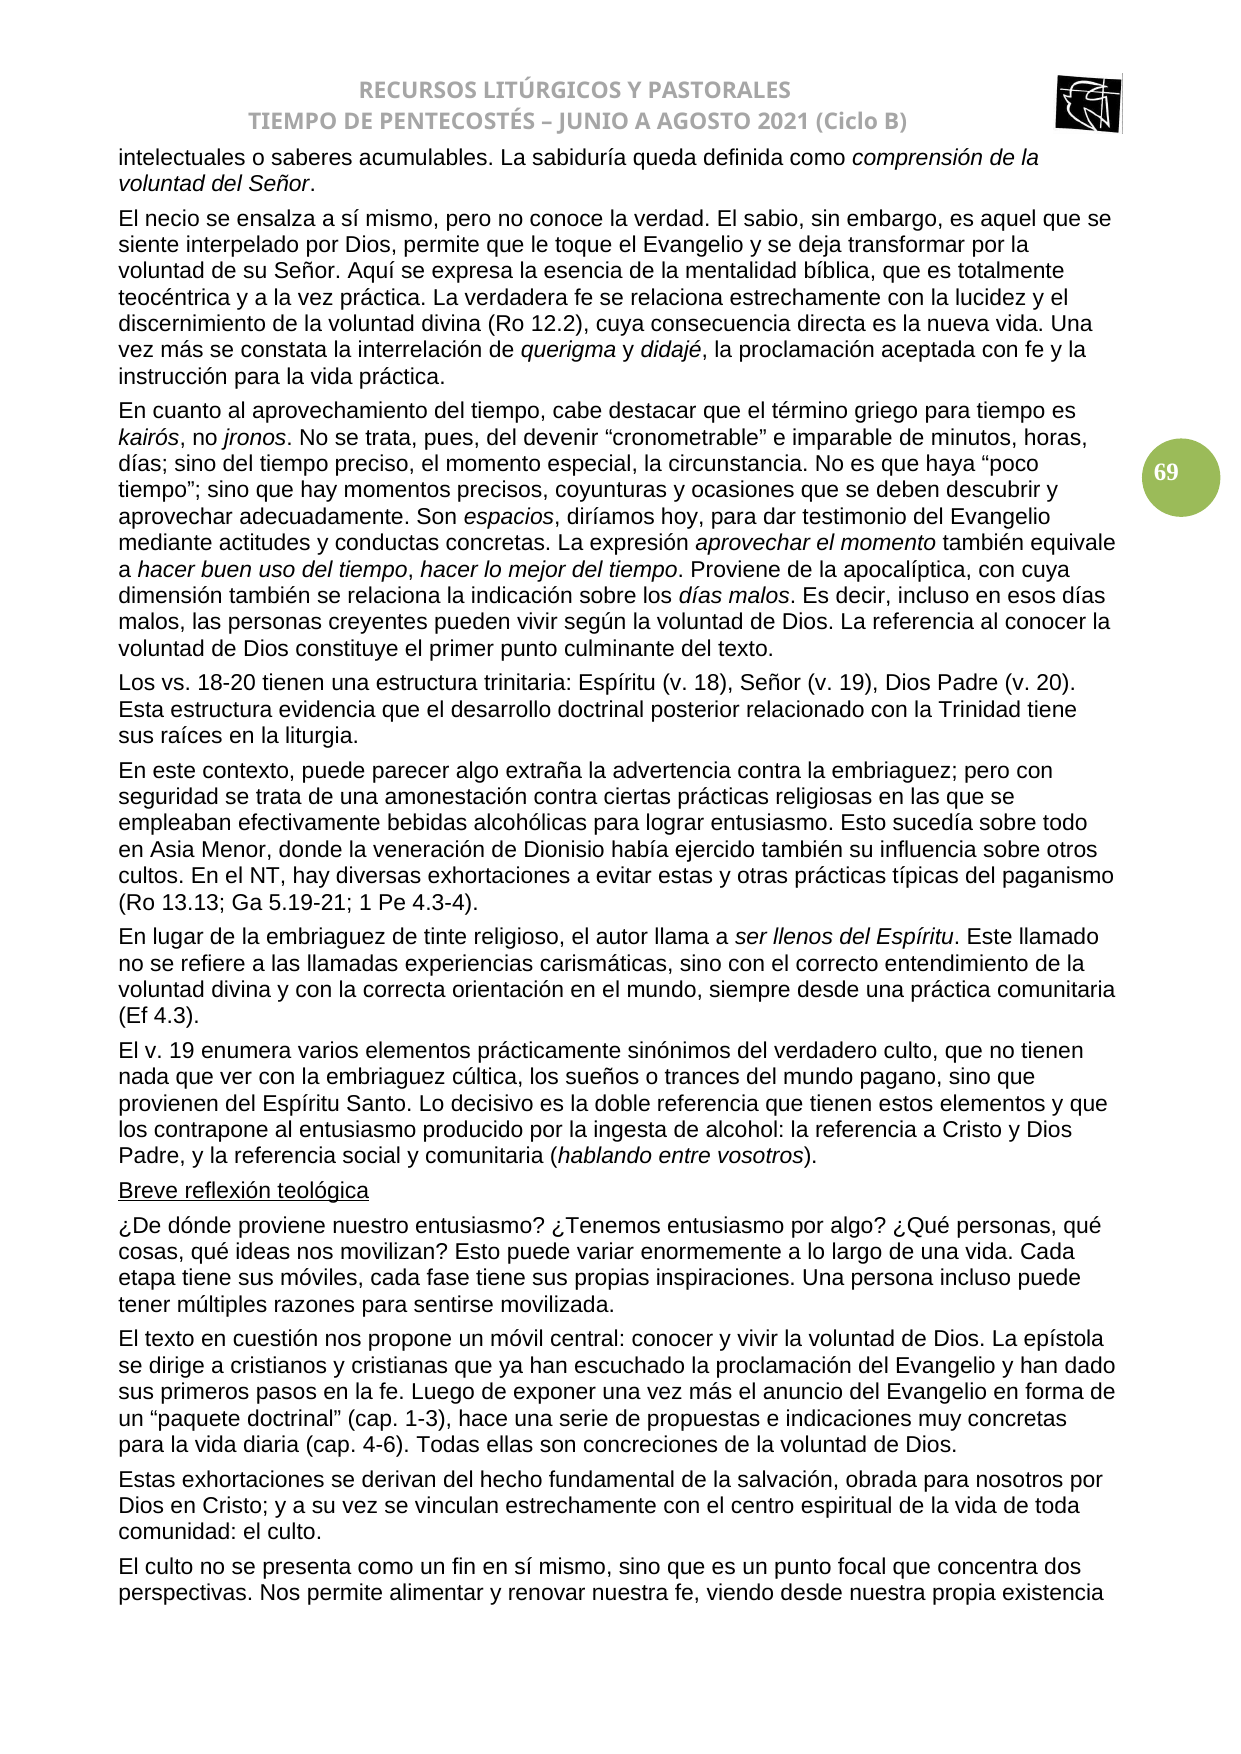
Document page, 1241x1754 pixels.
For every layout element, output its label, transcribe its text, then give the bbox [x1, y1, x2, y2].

text Breve reflexión teológica [118, 1177, 1116, 1203]
text Estas exhortaciones se derivan del hecho fundamental de la salvación, obrada para nosotros por Dios en Cristo; y a su vez se vinculan estrechamente con el centro espiritual de la vida de toda comunidad: el culto. [118, 1466, 1116, 1544]
text En cuanto al aprovechamiento del tiempo, cabe destacar que el término griego para tiempo es kairós, no jronos. No se trata, pues, del devenir “cronometrable” e imparable de minutos, horas, días; sino del tiempo preciso, el momento especial, la circunstancia. No es que haya “poco tiempo”; sino que hay momentos precisos, coyunturas y ocasiones que se deben descubrir y aprovechar adecuadamente. Son espacios, diríamos hoy, para dar testimonio del Evangelio mediante actitudes y conductas concretas. La expresión aprovechar el momento también equivale a hacer buen uso del tiempo, hacer lo mejor del tiempo. Proviene de la apocalíptica, con cuya dimensión también se relaciona la indicación sobre los días malos. Es decir, incluso en esos días malos, las personas creyentes pueden vivir según la voluntad de Dios. La referencia al conocer la voluntad de Dios constituye el primer punto culminante del texto. [118, 397, 1116, 661]
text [118, 1553, 1116, 1606]
picture [1053, 73, 1123, 134]
text El texto en cuestión nos propone un móvil central: conocer y vivir la voluntad de Dios. La epístola se dirige a cristianos y cristianas que ya han escuchado la proclamación del Evangelio y han dado sus primeros pasos en la fe. Luego de exponer una vez más el anuncio del Evangelio en forma de un “paquete doctrinal” (cap. 1-3), hace una serie de propuestas e indicaciones muy concretas para la vida diaria (cap. 4-6). Todas ellas son concreciones de la voluntad de Dios. [118, 1325, 1116, 1457]
text En este contexto, puede parecer algo extraña la advertencia contra la embriaguez; pero con seguridad se trata de una amonestación contra ciertas prácticas religiosas en las que se empleaban efectivamente bebidas alcohólicas para lograr entusiasmo. Esto sucedía sobre todo en Asia Menor, donde la veneración de Dionisio había ejercido también su influencia sobre otros cultos. En el NT, hay diversas exhortaciones a evitar estas y otras prácticas típicas del paganismo (Ro 13.13; Ga 5.19-21; 1 Pe 4.3-4). [118, 757, 1116, 915]
text El necio se ensalza a sí mismo, pero no conoce la verdad. El sabio, sin embargo, es aquel que se siente interpelado por Dios, permite que le toque el Evangelio y se deja transformar por la voluntad de su Señor. Aquí se expresa la esencia de la mentalidad bíblica, que es totalmente teocéntrica y a la vez práctica. La verdadera fe se relaciona estrechamente con la lucidez y el discernimiento de la voluntad divina (Ro 12.2), cuya consecuencia directa es la nueva vida. Una vez más se constata la interrelación de querigma y didajé, la proclamación aceptada con fe y la instrucción para la vida práctica. [118, 204, 1116, 389]
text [118, 143, 1116, 196]
text Los vs. 18-20 tienen una estructura trinitaria: Espíritu (v. 18), Señor (v. 19), Dios Padre (v. 20). Esta estructura evidencia que el desarrollo doctrinal posterior relacionado con la Trinidad tiene sus raíces en la liturgia. [118, 669, 1116, 748]
text ¿De dónde proviene nuestro entusiasmo? ¿Tenemos entusiasmo por algo? ¿Qué personas, qué cosas, qué ideas nos movilizan? Esto puede variar enormemente a lo largo de una vida. Cada etapa tiene sus móviles, cada fase tiene sus propias inspiraciones. Una persona incluso puede tener múltiples razones para sentirse movilizada. [118, 1212, 1116, 1317]
text El v. 19 enumera varios elementos prácticamente sinónimos del verdadero culto, que no tienen nada que ver con la embriaguez cúltica, los sueños o trances del mundo pagano, sino que provienen del Espíritu Santo. Lo decisivo es la doble referencia que tienen estos elementos y que los contrapone al entusiasmo producido por la ingesta de alcohol: la referencia a Cristo y Dios Padre, y la referencia social y comunitaria (hablando entre vosotros). [118, 1037, 1116, 1169]
text En lugar de la embriaguez de tinte religioso, el autor llama a ser llenos del Espíritu. Este llamado no se refiere a las llamadas experiencias carismáticas, sino con el correcto entendimiento de la voluntad divina y con la correcta orientación en el mundo, siempre desde una práctica comunitaria (Ef 4.3). [118, 923, 1116, 1028]
